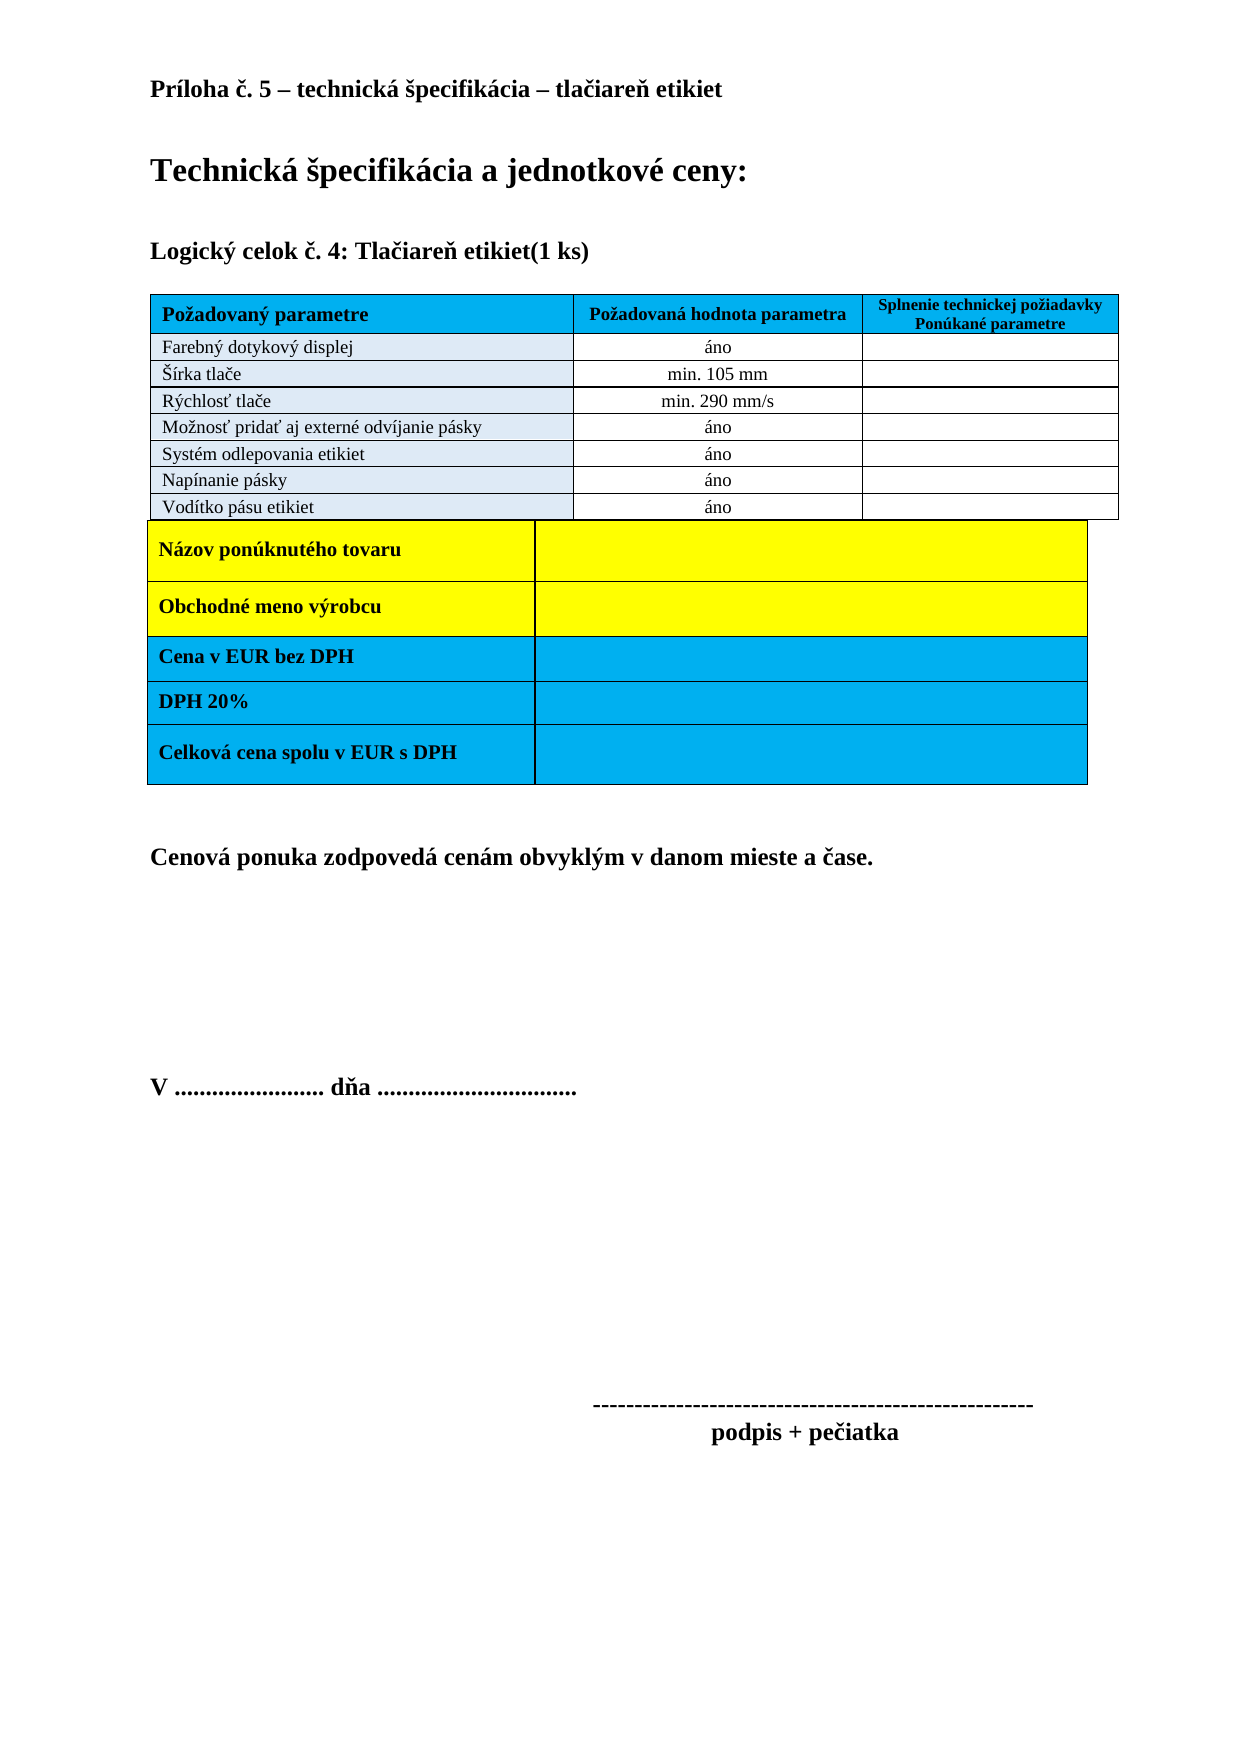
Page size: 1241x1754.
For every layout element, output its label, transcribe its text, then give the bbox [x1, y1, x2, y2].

table_cell áno [574, 334, 862, 360]
table_cell DPH 20% [148, 682, 534, 724]
table_header Splnenie technickej požiadavky Ponúkané parametre [863, 295, 1118, 333]
table_header Požadovaný parametre [151, 295, 573, 333]
table_cell [536, 725, 1087, 784]
text Technická špecifikácia a jednotkové ceny: [150, 150, 1090, 188]
table_cell [536, 637, 1087, 681]
table_cell Obchodné meno výrobcu [148, 582, 534, 636]
table_cell Napínanie pásky [151, 467, 573, 493]
text Cenová ponuka zodpovedá cenám obvyklým v danom mieste a čase. [150, 842, 1090, 871]
table_cell [863, 361, 1118, 386]
table_cell áno [574, 441, 862, 466]
table_cell min. 290 mm/s [574, 388, 862, 413]
table_cell [863, 414, 1118, 439]
table_cell Vodítko pásu etikiet [151, 494, 573, 519]
table_cell [863, 441, 1118, 466]
table_cell Šírka tlače [151, 361, 573, 386]
table_cell Cena v EUR bez DPH [148, 637, 534, 681]
table_cell áno [574, 494, 862, 519]
table_cell Farebný dotykový displej [151, 334, 573, 360]
text V ........................ dňa ................................ [150, 1072, 1090, 1101]
table_cell áno [574, 414, 862, 439]
text podpis + pečiatka [592, 1417, 1090, 1446]
table_cell [863, 334, 1118, 360]
table_header Názov ponúknutého tovaru [148, 521, 534, 581]
table_cell Rýchlosť tlače [151, 388, 573, 413]
table_cell [863, 467, 1118, 493]
table_cell Možnosť pridať aj externé odvíjanie pásky [151, 414, 573, 439]
table_cell min. 105 mm [574, 361, 862, 386]
table_cell Systém odlepovania etikiet [151, 441, 573, 466]
table_cell [863, 388, 1118, 413]
table_cell [536, 682, 1087, 724]
table_cell áno [574, 467, 862, 493]
table_header Požadovaná hodnota parametra [574, 295, 862, 333]
text Logický celok č. 4: Tlačiareň etikiet(1 ks) [150, 236, 1090, 265]
table_cell Celková cena spolu v EUR s DPH [148, 725, 534, 784]
table_cell [536, 582, 1087, 636]
table_cell [863, 494, 1118, 519]
text ----------------------------------------------------- [592, 1389, 1090, 1417]
table_header [536, 521, 1087, 581]
